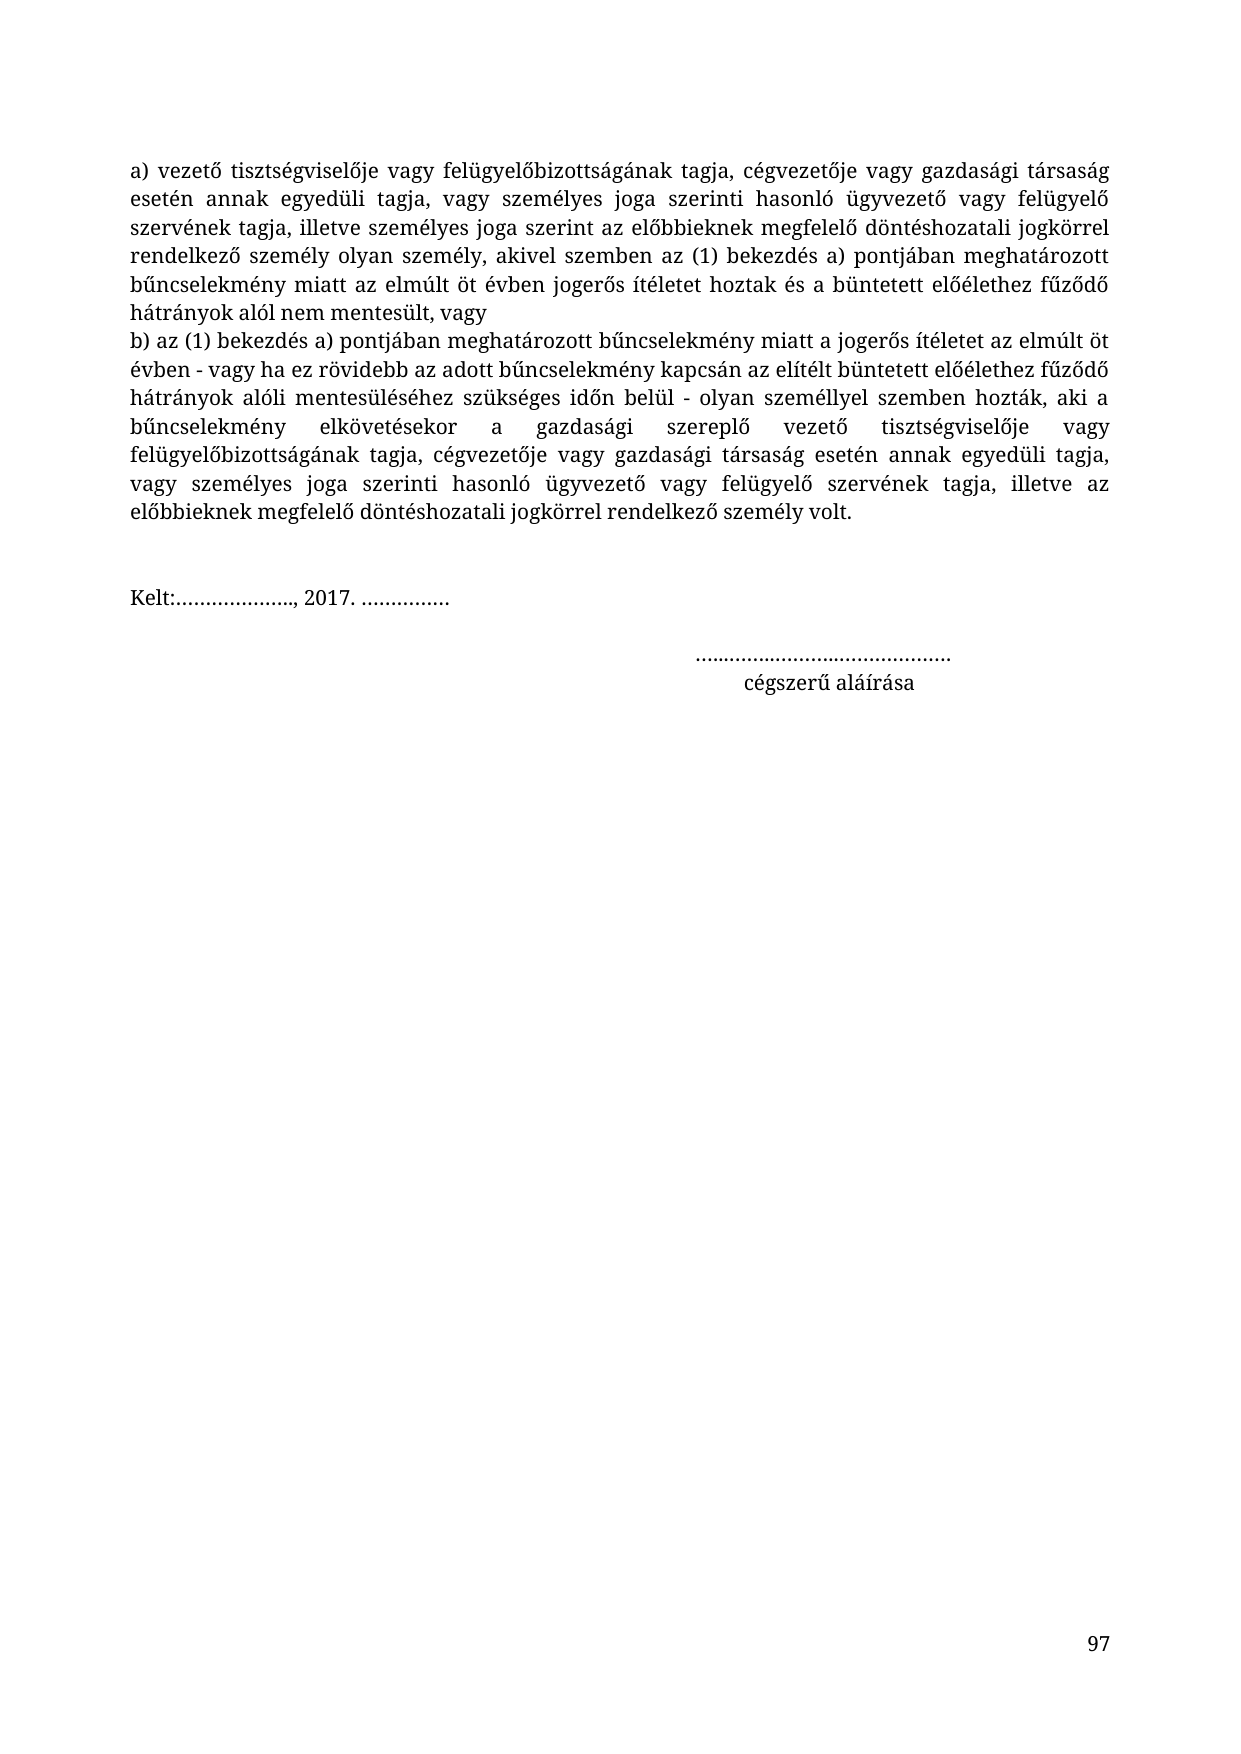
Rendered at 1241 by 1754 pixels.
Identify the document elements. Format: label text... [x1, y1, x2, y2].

text cégszerű aláírása [130, 668, 1110, 696]
text b) az (1) bekezdés a) pontjában meghatározott bűncselekmény miatt a jogerős ítéletet az elmúlt öt évben - vagy ha ez rövidebb az adott bűncselekmény kapcsán az elítélt büntetett előélethez fűződő hátrányok alóli mentesüléséhez szükséges időn belül - olyan személlyel szemben hozták, aki a bűncselekmény elkövetésekor a gazdasági szereplő vezető tisztségviselője vagy felügyelőbizottságának tagja, cégvezetője vagy gazdasági társaság esetén annak egyedüli tagja, vagy személyes joga szerinti hasonló ügyvezető vagy felügyelő szervének tagja, illetve az előbbieknek megfelelő döntéshozatali jogkörrel rendelkező személy volt. [130, 327, 1110, 526]
text …...……..………..………………. [572, 639, 1110, 668]
text a) vezető tisztségviselője vagy felügyelőbizottságának tagja, cégvezetője vagy gazdasági társaság esetén annak egyedüli tagja, vagy személyes joga szerinti hasonló ügyvezető vagy felügyelő szervének tagja, illetve személyes joga szerint az előbbieknek megfelelő döntéshozatali jogkörrel rendelkező személy olyan személy, akivel szemben az (1) bekezdés a) pontjában meghatározott bűncselekmény miatt az elmúlt öt évben jogerős ítéletet hoztak és a büntetett előélethez fűződő hátrányok alól nem mentesült, vagy [130, 156, 1110, 327]
text Kelt:……………….., 2017. …………… [130, 583, 1110, 611]
